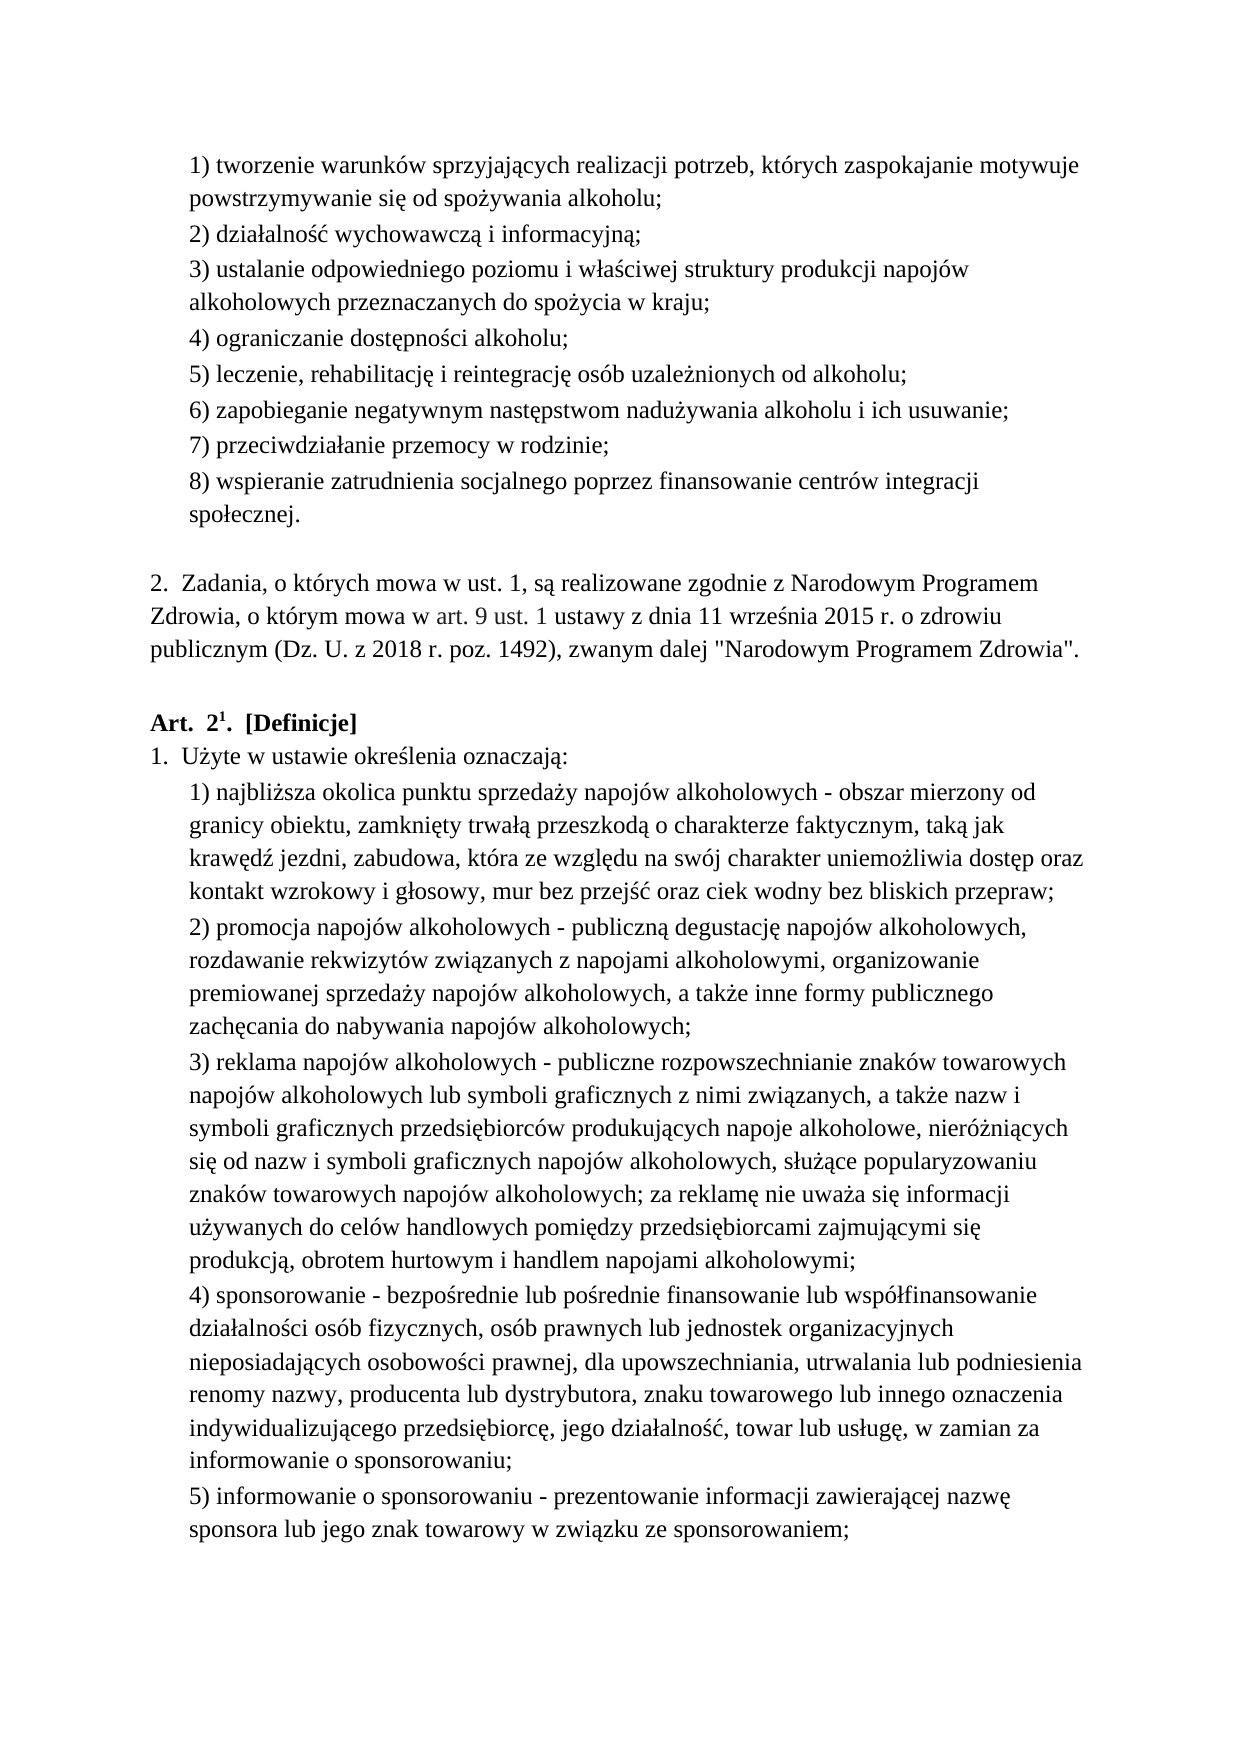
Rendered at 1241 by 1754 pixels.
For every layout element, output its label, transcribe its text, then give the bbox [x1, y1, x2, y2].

text 7) przeciwdziałanie przemocy w rodzinie; [189, 430, 1090, 459]
text 6) zapobieganie negatywnym następstwom nadużywania alkoholu i ich usuwanie; [189, 395, 1090, 423]
text 2) działalność wychowawczą i informacyjną; [189, 219, 1090, 247]
text Art. 21. [Definicje] [150, 708, 1090, 737]
text 4) sponsorowanie - bezpośrednie lub pośrednie finansowanie lub współfinansowanie działalności osób fizycznych, osób prawnych lub jednostek organizacyjnych nieposiadających osobowości prawnej, dla upowszechniania, utrwalania lub podniesienia renomy nazwy, producenta lub dystrybutora, znaku towarowego lub innego oznaczenia indywidualizującego przedsiębiorcę, jego działalność, towar lub usługę, w zamian za informowanie o sponsorowaniu; [189, 1281, 1090, 1474]
text 3) reklama napojów alkoholowych - publiczne rozpowszechnianie znaków towarowych napojów alkoholowych lub symboli graficznych z nimi związanych, a także nazw i symboli graficznych przedsiębiorców produkujących napoje alkoholowe, nieróżniących się od nazw i symboli graficznych napojów alkoholowych, służące popularyzowaniu znaków towarowych napojów alkoholowych; za reklamę nie uważa się informacji używanych do celów handlowych pomiędzy przedsiębiorcami zajmującymi się produkcją, obrotem hurtowym i handlem napojami alkoholowymi; [189, 1047, 1090, 1273]
text 2) promocja napojów alkoholowych - publiczną degustację napojów alkoholowych, rozdawanie rekwizytów związanych z napojami alkoholowymi, organizowanie premiowanej sprzedaży napojów alkoholowych, a także inne formy publicznego zachęcania do nabywania napojów alkoholowych; [189, 912, 1090, 1040]
text 1) najbliższa okolica punktu sprzedaży napojów alkoholowych - obszar mierzony od granicy obiektu, zamknięty trwałą przeszkodą o charakterze faktycznym, taką jak krawędź jezdni, zabudowa, która ze względu na swój charakter uniemożliwia dostęp oraz kontakt wzrokowy i głosowy, mur bez przejść oraz ciek wodny bez bliskich przepraw; [189, 777, 1090, 905]
text 3) ustalanie odpowiedniego poziomu i właściwej struktury produkcji napojów alkoholowych przeznaczanych do spożycia w kraju; [189, 254, 1090, 316]
text 1. Użyte w ustawie określenia oznaczają: [150, 741, 1090, 770]
text 4) ograniczanie dostępności alkoholu; [189, 323, 1090, 352]
text 8) wspieranie zatrudnienia socjalnego poprzez finansowanie centrów integracji społecznej. [189, 466, 1090, 528]
text 1) tworzenie warunków sprzyjających realizacji potrzeb, których zaspokajanie motywuje powstrzymywanie się od spożywania alkoholu; [189, 150, 1090, 212]
text 2. Zadania, o których mowa w ust. 1, są realizowane zgodnie z Narodowym Programem Zdrowia, o którym mowa w art. 9 ust. 1 ustawy z dnia 11 września 2015 r. o zdrowiu publicznym (Dz. U. z 2018 r. poz. 1492), zwanym dalej "Narodowym Programem Zdrowia". [150, 568, 1090, 663]
text 5) informowanie o sponsorowaniu - prezentowanie informacji zawierającej nazwę sponsora lub jego znak towarowy w związku ze sponsorowaniem; [189, 1481, 1090, 1543]
text 5) leczenie, rehabilitację i reintegrację osób uzależnionych od alkoholu; [189, 359, 1090, 388]
